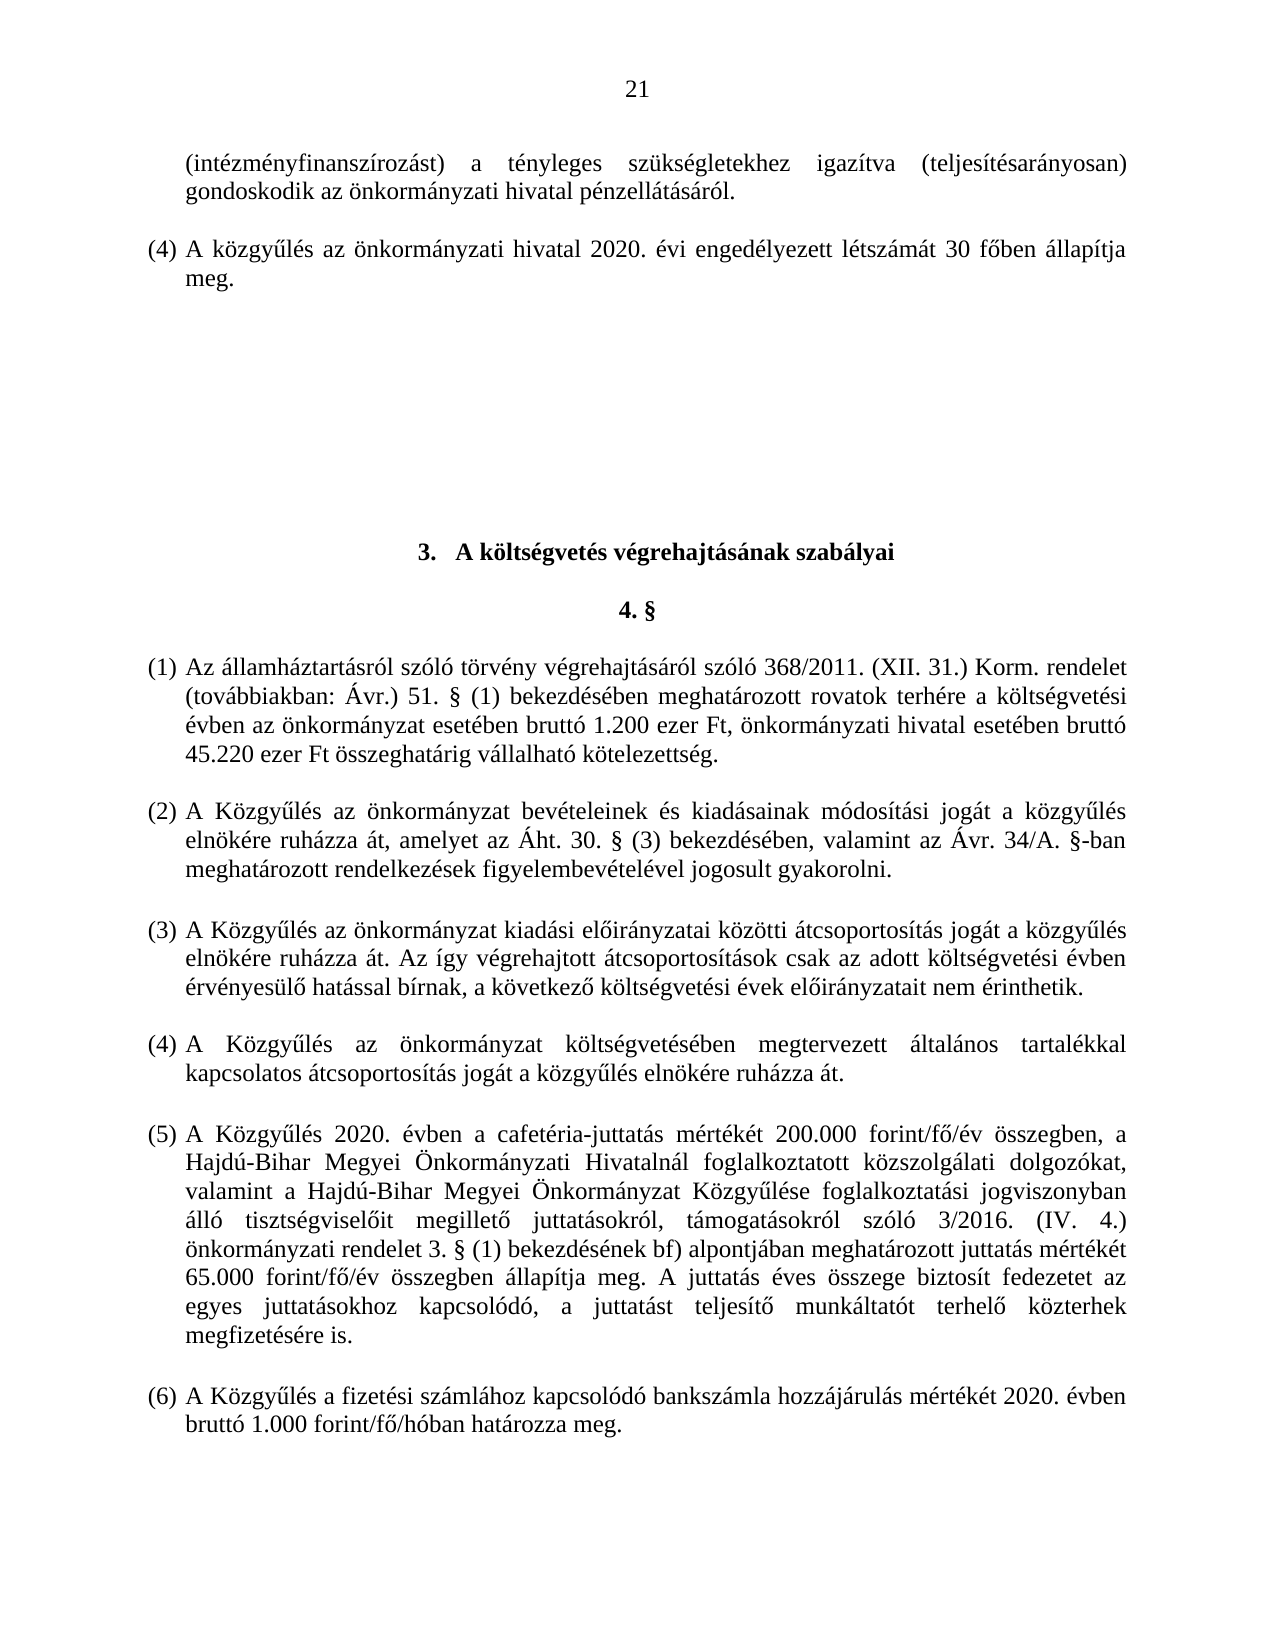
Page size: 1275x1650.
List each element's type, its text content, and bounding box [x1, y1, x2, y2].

list A Közgyűlés az önkormányzat kiadási előirányzatai közötti átcsoportosítás jogát a közgyűlés elnökére ruházza át. Az így végrehajtott átcsoportosítások csak az adott költségvetési évben érvényesülő hatással bírnak, a következő költségvetési évek előirányzatait nem érinthetik. [148, 915, 1127, 1001]
text 4. § [148, 595, 1127, 624]
list Az államháztartásról szóló törvény végrehajtásáról szóló 368/2011. (XII. 31.) Korm. rendelet (továbbiakban: Ávr.) 51. § (1) bekezdésében meghatározott rovatok terhére a költségvetési évben az önkormányzat esetében bruttó 1.200 ezer Ft, önkormányzati hivatal esetében bruttó 45.220 ezer Ft összeghatárig vállalható kötelezettség. [148, 652, 1127, 767]
list A költségvetés végrehajtásának szabályai [185, 537, 1127, 566]
list A közgyűlés az önkormányzati hivatal 2020. évi engedélyezett létszámát 30 főben állapítja meg. [148, 234, 1127, 291]
list A Közgyűlés 2020. évben a cafetéria-juttatás mértékét 200.000 forint/fő/év összegben, a Hajdú-Bihar Megyei Önkormányzati Hivatalnál foglalkoztatott közszolgálati dolgozókat, valamint a Hajdú-Bihar Megyei Önkormányzat Közgyűlése foglalkoztatási jogviszonyban álló tisztségviselőit megillető juttatásokról, támogatásokról szóló 3/2016. (IV. 4.) önkormányzati rendelet 3. § (1) bekezdésének bf) alpontjában meghatározott juttatás mértékét 65.000 forint/fő/év összegben állapítja meg. A juttatás éves összege biztosít fedezetet az egyes juttatásokhoz kapcsolódó, a juttatást teljesítő munkáltatót terhelő közterhek megfizetésére is. [148, 1119, 1127, 1349]
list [148, 148, 1127, 205]
list A Közgyűlés az önkormányzat bevételeinek és kiadásainak módosítási jogát a közgyűlés elnökére ruházza át, amelyet az Áht. 30. § (3) bekezdésében, valamint az Ávr. 34/A. §-ban meghatározott rendelkezések figyelembevételével jogosult gyakorolni. [148, 796, 1127, 882]
list A Közgyűlés az önkormányzat költségvetésében megtervezett általános tartalékkal kapcsolatos átcsoportosítás jogát a közgyűlés elnökére ruházza át. [148, 1029, 1127, 1086]
list A Közgyűlés a fizetési számlához kapcsolódó bankszámla hozzájárulás mértékét 2020. évben bruttó 1.000 forint/fő/hóban határozza meg. [148, 1381, 1127, 1438]
